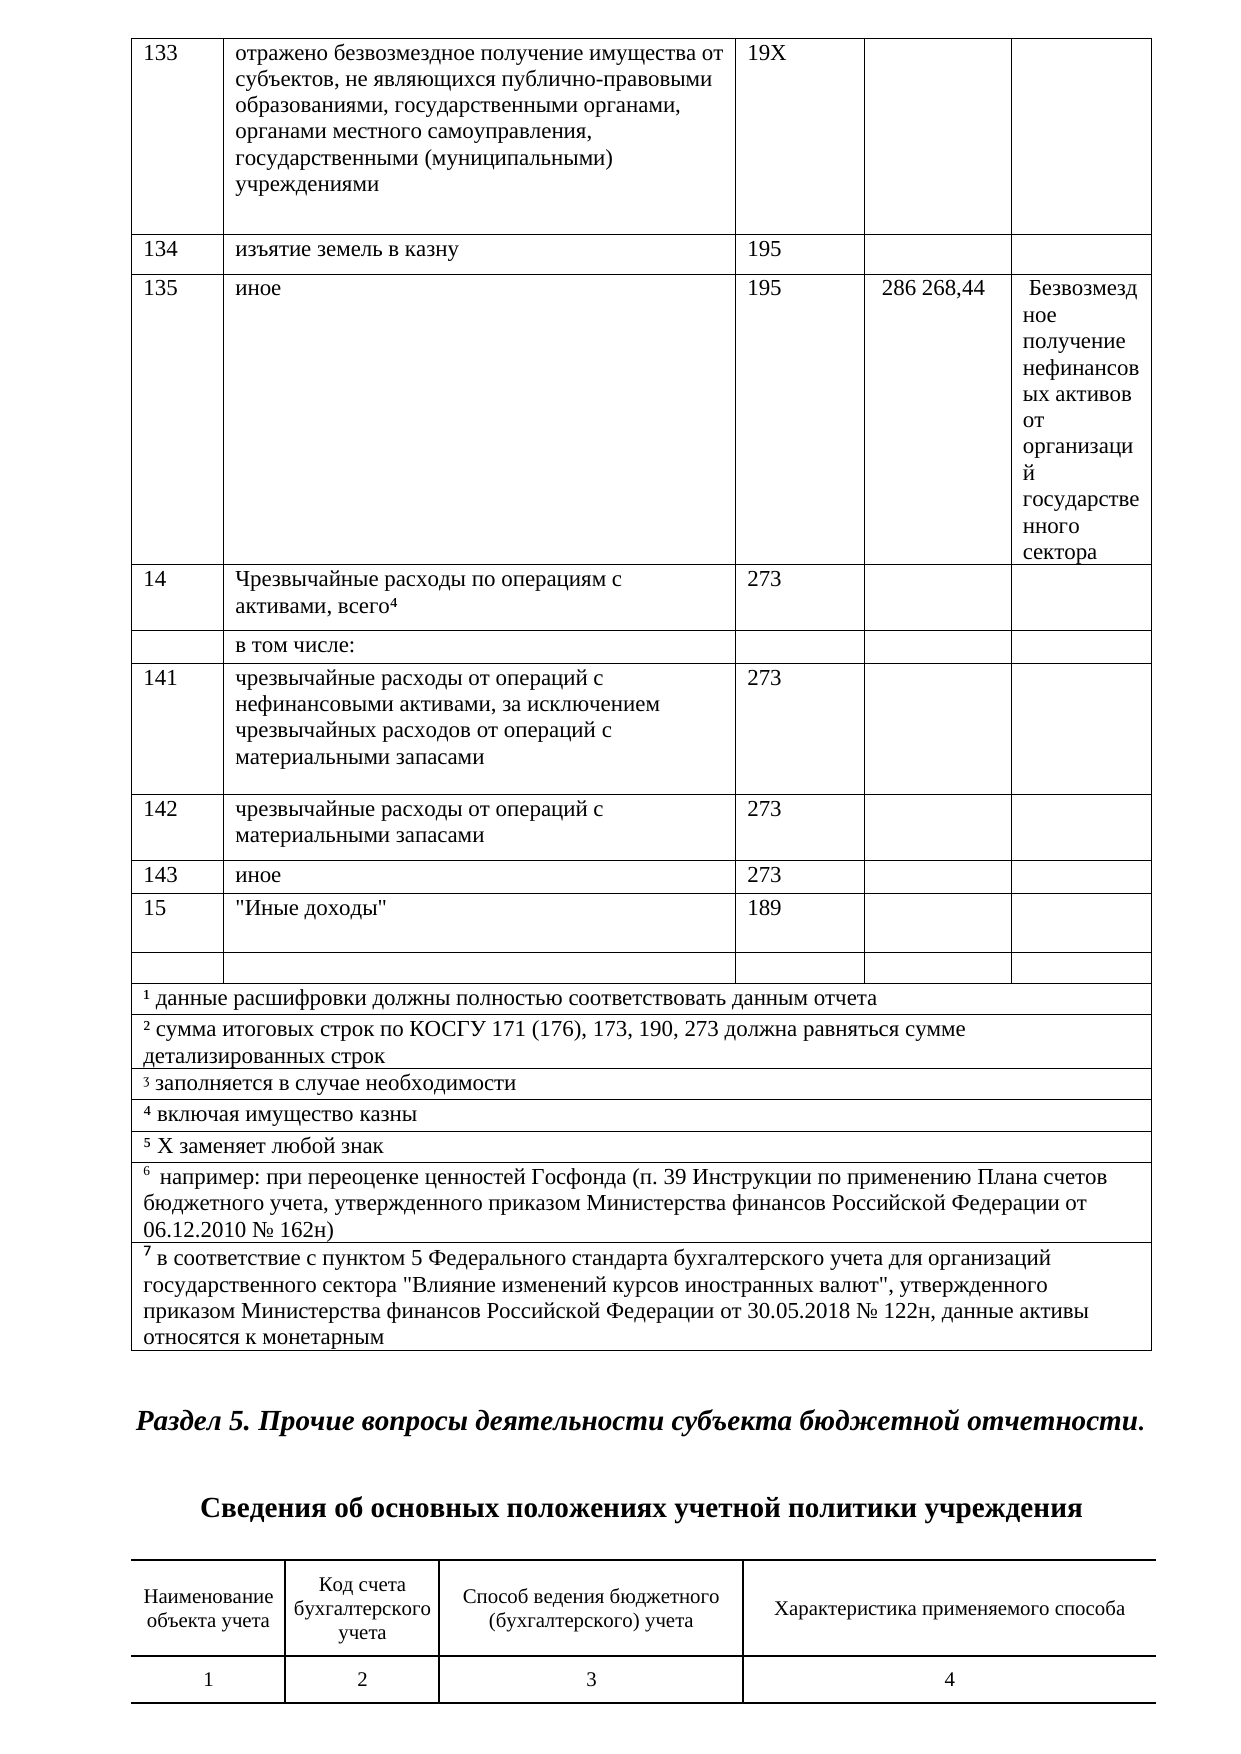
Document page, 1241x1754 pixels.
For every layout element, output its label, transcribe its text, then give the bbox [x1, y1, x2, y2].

table_cell "Иные доходы" [224, 894, 735, 952]
table_cell ⁷ в соответствие с пунктом 5 Федерального стандарта бухгалтерского учета для организаций государственного сектора "Влияние изменений курсов иностранных валют", утвержденного приказом Министерства финансов Российской Федерации от 30.05.2018 № 122н, данные активы относятся к монетарным [132, 1243, 1151, 1350]
table_cell иное [224, 275, 735, 564]
table_cell [865, 795, 1011, 860]
table_cell 19Х [736, 39, 864, 234]
table_cell 14 [132, 565, 223, 630]
table_cell иное [224, 861, 735, 892]
table_cell чрезвычайные расходы от операций с материальными запасами [224, 795, 735, 860]
table_cell [1012, 39, 1151, 234]
table_cell [1012, 631, 1151, 663]
table_cell [865, 861, 1011, 892]
table_cell отражено безвозмездное получение имущества от субъектов, не являющихся публично-правовыми образованиями, государственными органами, органами местного самоуправления, государственными (муниципальными) учреждениями [224, 39, 735, 234]
table_cell ² сумма итоговых строк по КОСГУ 171 (176), 173, 190, 273 должна равняться сумме детализированных строк [132, 1015, 1151, 1068]
table_cell [865, 894, 1011, 952]
table_cell 273 [736, 861, 864, 892]
table_cell 4 [744, 1657, 1156, 1702]
table_cell 3 [440, 1657, 742, 1702]
table_cell 141 [132, 664, 223, 794]
table_cell [865, 664, 1011, 794]
table_cell 273 [736, 664, 864, 794]
table_cell 6 например: при переоценке ценностей Госфонда (п. 39 Инструкции по применению Плана счетов бюджетного учета, утвержденного приказом Министерства финансов Российской Федерации от 06.12.2010 № 162н) [132, 1163, 1151, 1242]
table_cell 2 [286, 1657, 438, 1702]
table_cell ᶾ заполняется в случае необходимости [132, 1069, 1151, 1099]
table_cell 143 [132, 861, 223, 892]
table_cell 273 [736, 795, 864, 860]
table_cell ⁵ Х заменяет любой знак [132, 1132, 1151, 1162]
table_cell [132, 631, 223, 663]
table_cell [1012, 861, 1151, 892]
table_cell 1 [131, 1657, 284, 1702]
table_cell [1012, 795, 1151, 860]
table_cell 142 [132, 795, 223, 860]
table_cell 273 [736, 565, 864, 630]
table_cell [1012, 565, 1151, 630]
table_cell 286 268,44 [865, 275, 1011, 564]
table_cell [736, 953, 864, 983]
table_cell ¹ данные расшифровки должны полностью соответствовать данным отчета [132, 984, 1151, 1014]
table_header Характеристика применяемого способа [744, 1561, 1156, 1654]
table_cell [132, 953, 223, 983]
table_cell [865, 953, 1011, 983]
table_cell 15 [132, 894, 223, 952]
table_cell Чрезвычайные расходы по операциям с активами, всего⁴ [224, 565, 735, 630]
table_cell 189 [736, 894, 864, 952]
table_cell [224, 953, 735, 983]
table_cell 195 [736, 275, 864, 564]
table_cell [1012, 235, 1151, 273]
table_cell 134 [132, 235, 223, 273]
table_cell [865, 235, 1011, 273]
table_cell [865, 631, 1011, 663]
table_cell чрезвычайные расходы от операций с нефинансовыми активами, за исключением чрезвычайных расходов от операций с материальными запасами [224, 664, 735, 794]
text Сведения об основных положениях учетной политики учреждения [131, 1490, 1152, 1523]
table_cell [1012, 664, 1151, 794]
table_header Код счета бухгалтерского учета [286, 1561, 438, 1654]
table_cell Безвозмездное получение нефинансовых активов от организаций государственного сектора [1012, 275, 1151, 564]
table_cell [865, 565, 1011, 630]
text Раздел 5. Прочие вопросы деятельности субъекта бюджетной отчетности. [131, 1403, 1152, 1437]
table_cell [1012, 953, 1151, 983]
table_cell ⁴ включая имущество казны [132, 1100, 1151, 1131]
table_cell 195 [736, 235, 864, 273]
table_header Способ ведения бюджетного (бухгалтерского) учета [440, 1561, 742, 1654]
table_cell 133 [132, 39, 223, 234]
table_header Наименование объекта учета [131, 1561, 284, 1654]
table_cell 135 [132, 275, 223, 564]
table_cell [1012, 894, 1151, 952]
table_cell изъятие земель в казну [224, 235, 735, 273]
table_cell [736, 631, 864, 663]
table_cell в том числе: [224, 631, 735, 663]
table_cell [865, 39, 1011, 234]
